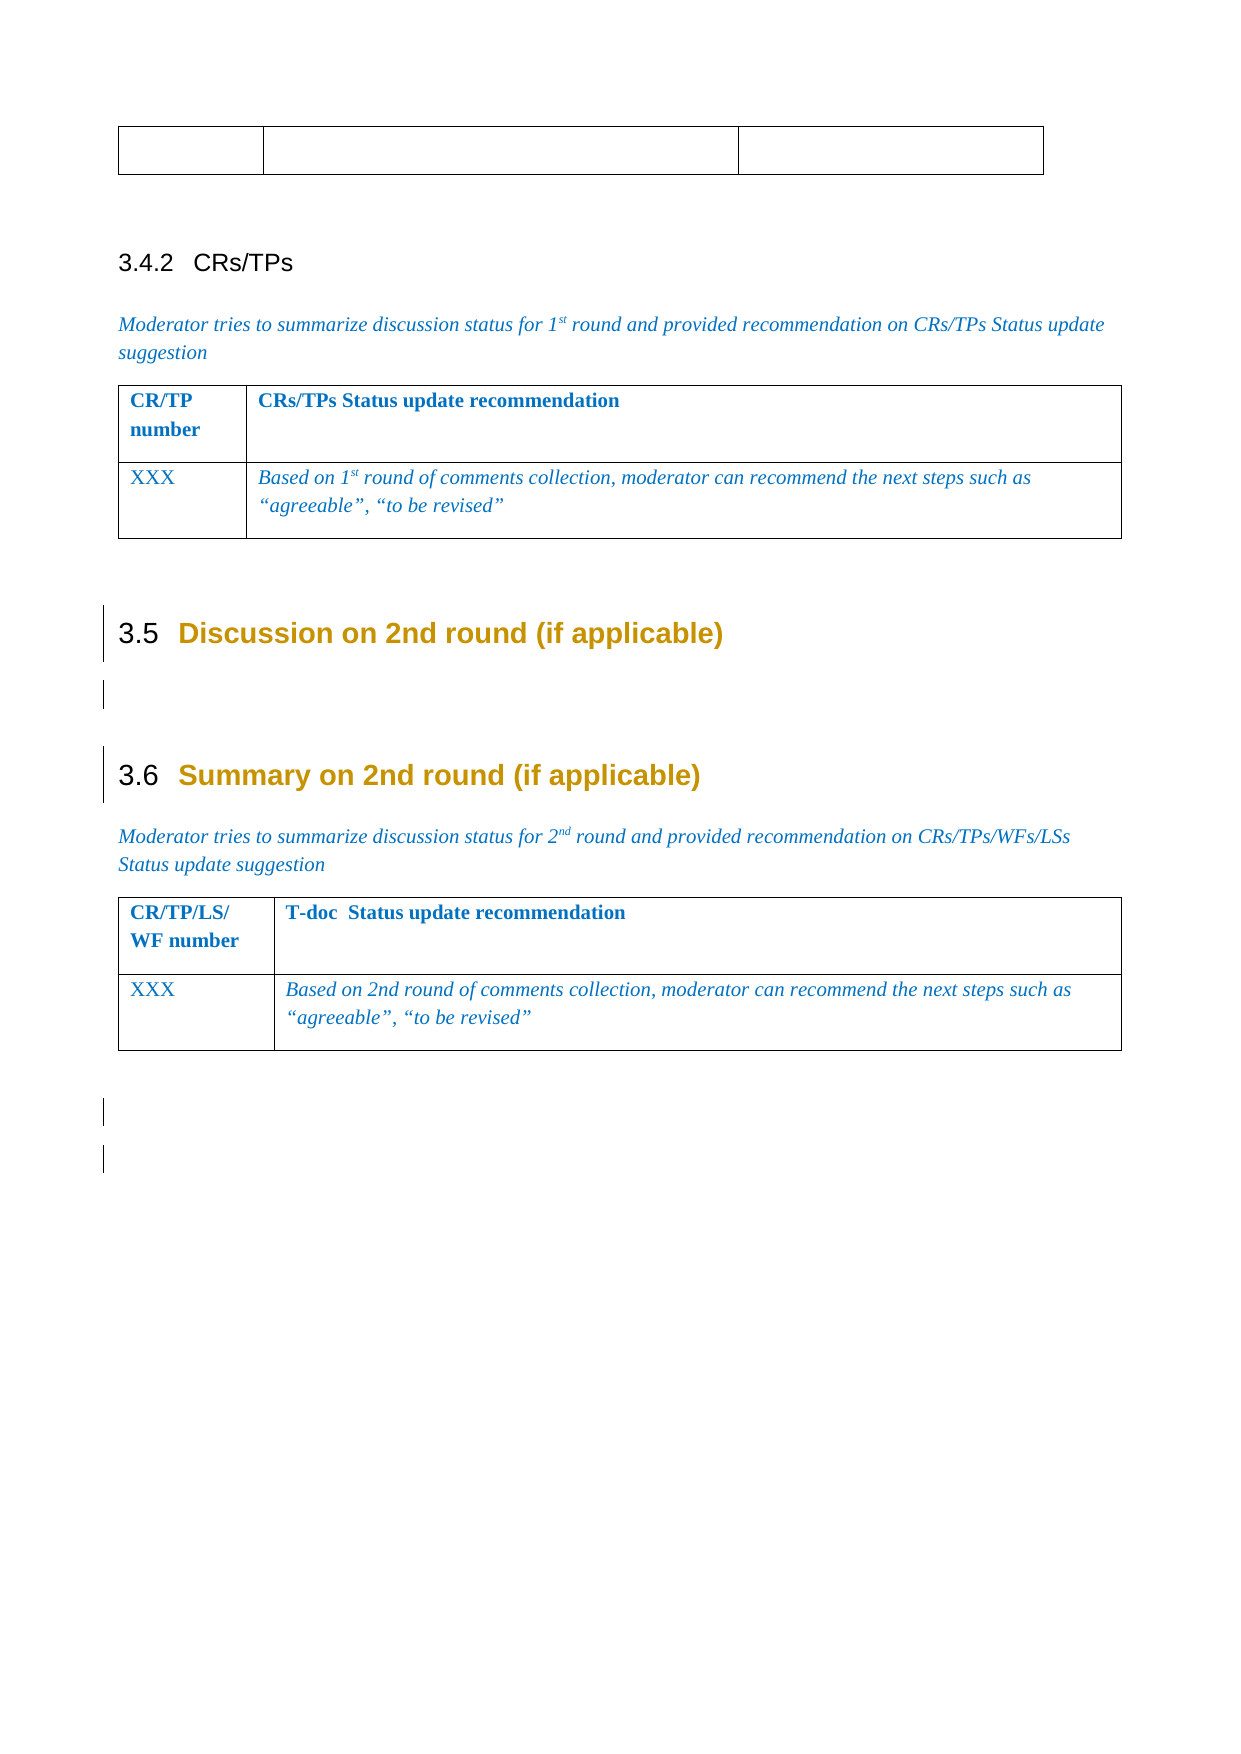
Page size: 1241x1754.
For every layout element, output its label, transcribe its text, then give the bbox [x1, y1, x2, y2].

subtitle CRs/TPs [118, 234, 1122, 291]
table_header CR/TP number [119, 386, 246, 462]
text Moderator tries to summarize discussion status for 1st round and provided recommendation on CRs/TPs Status update suggestion [118, 310, 1122, 366]
subtitle Summary on 2nd round (if applicable) [118, 746, 1122, 803]
text Moderator tries to summarize discussion status for 2nd round and provided recommendation on CRs/TPs/WFs/LSs Status update suggestion [118, 822, 1122, 878]
subtitle Discussion on 2nd round (if applicable) [118, 605, 1122, 662]
table_cell XXX [119, 975, 274, 1050]
table_cell Based on 1st round of comments collection, moderator can recommend the next steps such as “agreeable”, “to be revised” [247, 463, 1121, 538]
table_cell #1 [119, 127, 263, 174]
table_header CR/TP/LS/WF number [119, 898, 274, 973]
table_header T-doc Status update recommendation [275, 898, 1121, 973]
table_header CRs/TPs Status update recommendation [247, 386, 1121, 462]
table_cell [739, 127, 1043, 174]
table_cell [264, 127, 738, 174]
table_cell Based on 2nd round of comments collection, moderator can recommend the next steps such as “agreeable”, “to be revised” [275, 975, 1121, 1050]
table_cell XXX [119, 463, 246, 538]
